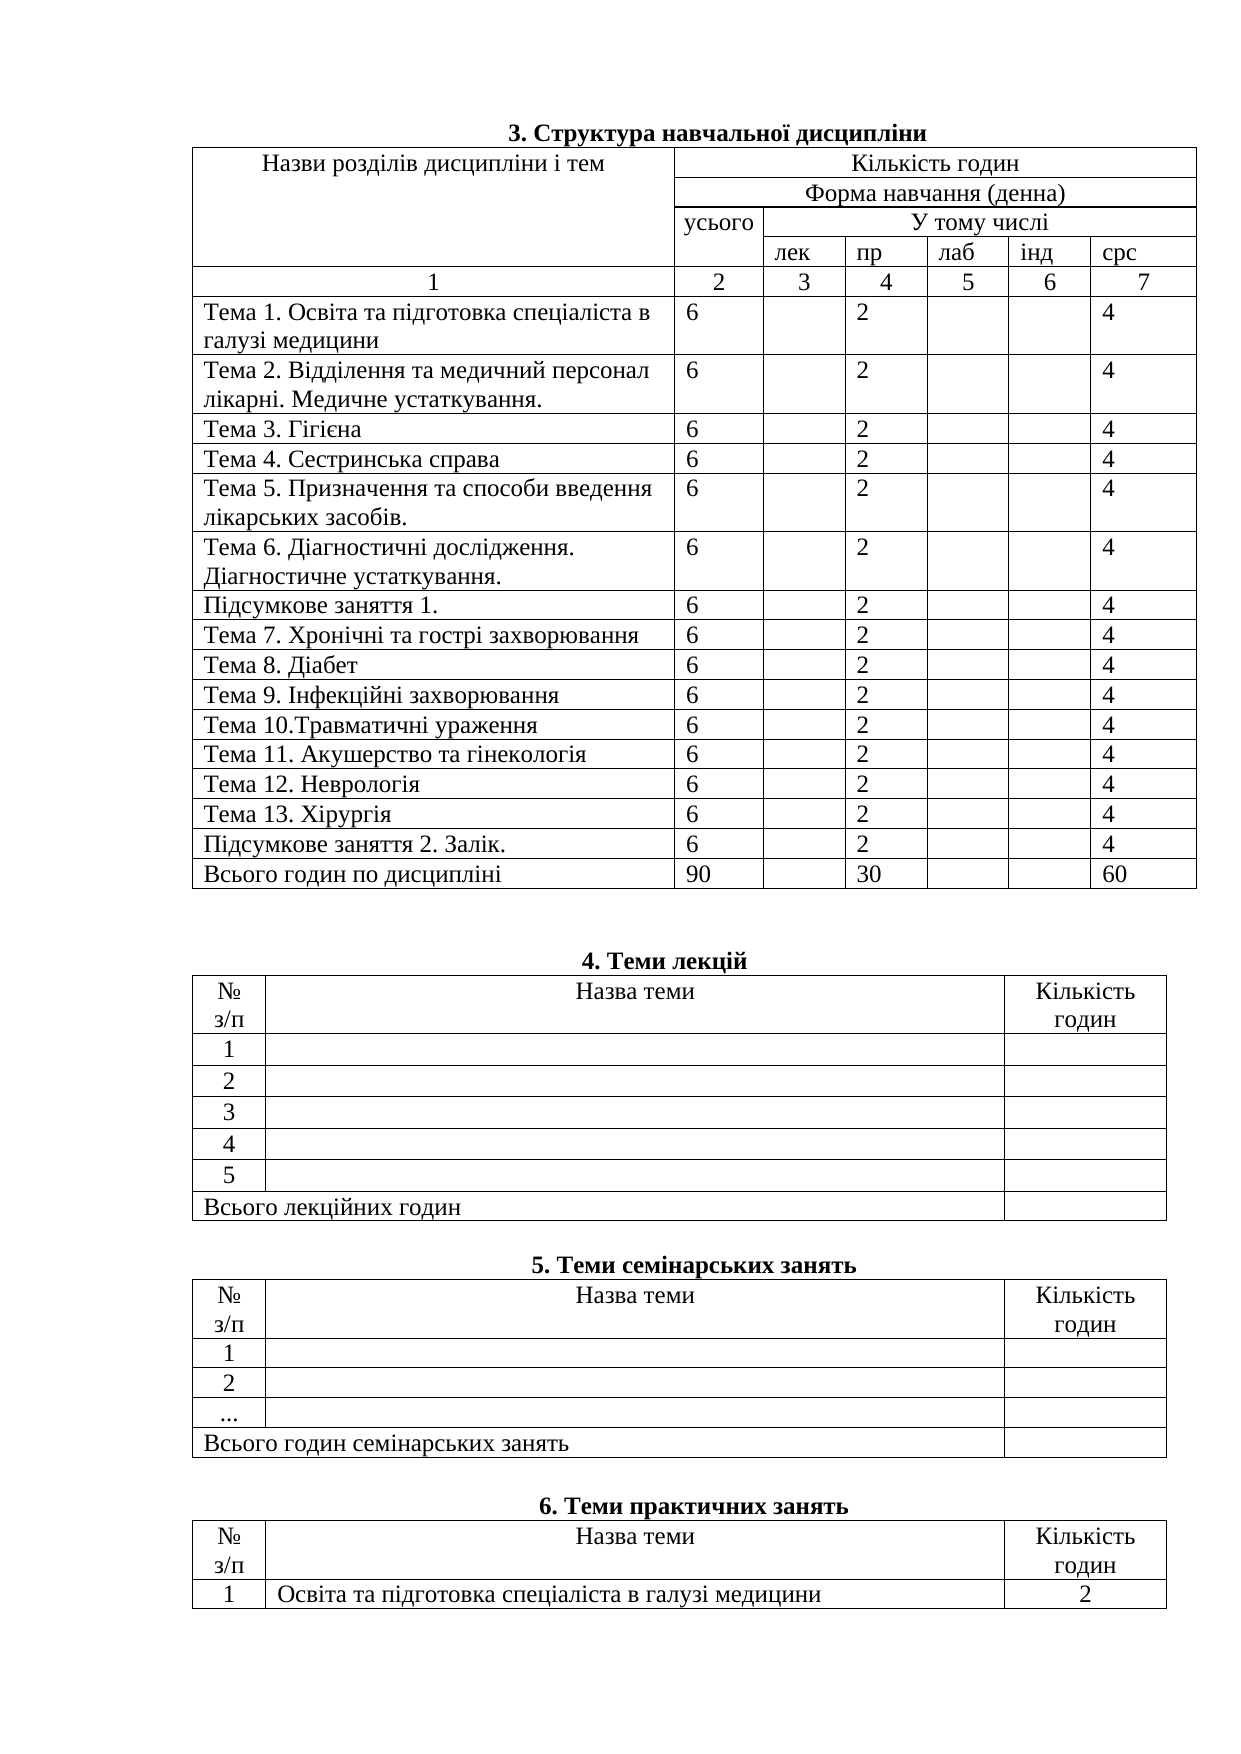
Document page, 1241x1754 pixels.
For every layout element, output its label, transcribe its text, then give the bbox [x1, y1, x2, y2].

table_header Кількість годин [1005, 976, 1166, 1033]
table_cell 90 [675, 859, 763, 887]
table_cell усього [675, 208, 763, 266]
table_cell 2 [1005, 1580, 1166, 1608]
table_cell [764, 620, 845, 649]
table_header № з/п [193, 1280, 265, 1337]
table_cell [1009, 474, 1090, 531]
text 4. Теми лекцій [177, 946, 1152, 975]
table_header Назви розділів дисципліни і тем [193, 148, 674, 266]
table_cell 1 [193, 1034, 265, 1065]
table_cell [928, 297, 1008, 354]
table_cell 6 [675, 710, 763, 738]
table_cell [764, 444, 845, 472]
table_cell [1009, 297, 1090, 354]
table_cell 6 [675, 297, 763, 354]
table_cell [1009, 532, 1090, 589]
table_cell Тема 4. Сестринська справа [193, 444, 674, 472]
table_cell 1 [193, 1339, 265, 1367]
table_cell 4 [1091, 710, 1196, 738]
table_cell Освіта та підготовка спеціаліста в галузі медицини [266, 1580, 1004, 1608]
table_cell [928, 859, 1008, 887]
table_cell 4 [1091, 444, 1196, 472]
table_header Назва теми [266, 1280, 1004, 1337]
table_cell 4 [1091, 650, 1196, 679]
table_cell [928, 620, 1008, 649]
table_cell [266, 1097, 1004, 1128]
table_cell [1009, 650, 1090, 679]
table_cell 4 [1091, 474, 1196, 531]
table_cell [928, 710, 1008, 738]
table_cell [764, 355, 845, 413]
table_cell [928, 829, 1008, 858]
table_cell 2 [193, 1066, 265, 1096]
table_cell [1009, 829, 1090, 858]
table_cell [928, 414, 1008, 443]
table_cell [266, 1368, 1004, 1397]
table_cell пр [846, 237, 927, 266]
table_cell 4 [1091, 829, 1196, 858]
table_cell 4 [1091, 591, 1196, 619]
table_cell [1005, 1192, 1166, 1220]
table_cell лек [764, 237, 845, 266]
table_cell 2 [846, 829, 927, 858]
table_cell [1009, 859, 1090, 887]
table_cell [1009, 620, 1090, 649]
table_cell Всього годин по дисципліні [193, 859, 674, 887]
table_cell [928, 355, 1008, 413]
table_cell 4 [193, 1129, 265, 1159]
table_cell Тема 12. Неврологія [193, 769, 674, 798]
table_cell 2 [846, 355, 927, 413]
table_cell [928, 740, 1008, 768]
table_cell [1005, 1398, 1166, 1427]
table_cell [266, 1034, 1004, 1065]
table_cell Тема 5. Призначення та способи введення лікарських засобів. [193, 474, 674, 531]
table_cell [764, 650, 845, 679]
table_cell 6 [675, 680, 763, 709]
table_cell [928, 532, 1008, 589]
table_cell [1009, 680, 1090, 709]
table_cell 30 [846, 859, 927, 887]
table_cell [1005, 1428, 1166, 1457]
text 5. Теми семінарських занять [236, 1250, 1152, 1279]
table_cell 4 [1091, 799, 1196, 828]
table_cell 2 [846, 414, 927, 443]
table_cell Форма навчання (денна) [675, 178, 1196, 206]
table_cell [1005, 1097, 1166, 1128]
table_cell [1005, 1368, 1166, 1397]
table_cell [266, 1160, 1004, 1191]
table_cell 2 [846, 591, 927, 619]
table_header Назва теми [266, 1521, 1004, 1578]
table_cell [266, 1398, 1004, 1427]
table_cell Тема 11. Акушерство та гінекологія [193, 740, 674, 768]
table_cell 6 [675, 769, 763, 798]
table_cell 2 [846, 650, 927, 679]
table_cell Тема 1. Освіта та підготовка спеціаліста в галузі медицини [193, 297, 674, 354]
table_cell 5 [193, 1160, 265, 1191]
table_cell 2 [846, 710, 927, 738]
table_cell 3 [193, 1097, 265, 1128]
table_cell [928, 680, 1008, 709]
table_cell 4 [1091, 680, 1196, 709]
text 6. Теми практичних занять [236, 1491, 1152, 1520]
table_cell [928, 650, 1008, 679]
table_cell [764, 710, 845, 738]
table_cell Підсумкове заняття 1. [193, 591, 674, 619]
table_cell 6 [675, 650, 763, 679]
table_cell Тема 8. Діабет [193, 650, 674, 679]
table_cell 6 [675, 532, 763, 589]
table_cell 2 [846, 620, 927, 649]
table_cell [1009, 355, 1090, 413]
table_cell Тема 9. Інфекційні захворювання [193, 680, 674, 709]
table_cell 60 [1091, 859, 1196, 887]
table_cell [1005, 1129, 1166, 1159]
table_cell Підсумкове заняття 2. Залік. [193, 829, 674, 858]
table_cell Тема 6. Діагностичні дослідження. Діагностичне устаткування. [193, 532, 674, 589]
table_cell 4 [1091, 297, 1196, 354]
table_cell 2 [846, 297, 927, 354]
table_cell 6 [675, 799, 763, 828]
table_cell лаб [928, 237, 1008, 266]
table_cell [928, 799, 1008, 828]
table_cell 2 [846, 799, 927, 828]
table_cell [1009, 591, 1090, 619]
table_cell [764, 591, 845, 619]
table_cell 6 [675, 355, 763, 413]
table_cell [764, 769, 845, 798]
table_cell срс [1091, 237, 1196, 266]
table_cell 2 [846, 444, 927, 472]
table_cell 6 [675, 591, 763, 619]
table_cell Тема 2. Відділення та медичний персонал лікарні. Медичне устаткування. [193, 355, 674, 413]
table_cell 2 [193, 1368, 265, 1397]
table_cell 6 [675, 444, 763, 472]
table_cell 6 [675, 474, 763, 531]
table_cell [764, 740, 845, 768]
table_cell [764, 799, 845, 828]
table_cell 6 [675, 829, 763, 858]
table_cell Всього лекційних годин [193, 1192, 1004, 1220]
table_cell [764, 859, 845, 887]
table_cell Тема 7. Хронічні та гострі захворювання [193, 620, 674, 649]
table_header Кількість годин [1005, 1521, 1166, 1578]
table_cell Тема 13. Хірургія [193, 799, 674, 828]
table_cell [1005, 1034, 1166, 1065]
table_cell [1009, 799, 1090, 828]
table_cell [266, 1339, 1004, 1367]
table_cell 6 [1009, 267, 1090, 296]
table_cell 4 [1091, 414, 1196, 443]
table_cell 2 [846, 680, 927, 709]
table_cell Тема 3. Гігієна [193, 414, 674, 443]
table_cell 2 [846, 532, 927, 589]
table_header № з/п [193, 1521, 265, 1578]
table_cell [764, 297, 845, 354]
table_cell 1 [193, 1580, 265, 1608]
table_cell [1009, 444, 1090, 472]
text 3. Структура навчальної дисципліни [177, 118, 1152, 147]
table_cell [1009, 710, 1090, 738]
table_cell 2 [846, 740, 927, 768]
table_cell 1 [193, 267, 674, 296]
table_cell 4 [1091, 355, 1196, 413]
table_cell [1005, 1066, 1166, 1096]
table_cell [764, 474, 845, 531]
table_cell [928, 769, 1008, 798]
table_cell інд [1009, 237, 1090, 266]
table_cell [266, 1129, 1004, 1159]
table_cell 6 [675, 740, 763, 768]
table_cell 5 [928, 267, 1008, 296]
table_cell [764, 414, 845, 443]
table_cell 4 [1091, 532, 1196, 589]
table_header Кількість годин [675, 148, 1196, 177]
table_cell 6 [675, 620, 763, 649]
table_cell [928, 444, 1008, 472]
table_cell [928, 474, 1008, 531]
table_cell [928, 591, 1008, 619]
table_cell [266, 1066, 1004, 1096]
table_cell 2 [675, 267, 763, 296]
table_header Кількість годин [1005, 1280, 1166, 1337]
table_cell 4 [846, 267, 927, 296]
table_cell 6 [675, 414, 763, 443]
table_cell 4 [1091, 740, 1196, 768]
table_header Назва теми [266, 976, 1004, 1033]
table_cell [764, 532, 845, 589]
table_cell [1005, 1339, 1166, 1367]
table_cell [1005, 1160, 1166, 1191]
table_cell Тема 10.Травматичні ураження [193, 710, 674, 738]
table_cell [1009, 740, 1090, 768]
table_cell У тому числі [764, 208, 1196, 236]
table_cell 2 [846, 769, 927, 798]
table_header № з/п [193, 976, 265, 1033]
table_cell ... [193, 1398, 265, 1427]
table_cell Всього годин семінарських занять [193, 1428, 1004, 1457]
table_cell 3 [764, 267, 845, 296]
table_cell 4 [1091, 620, 1196, 649]
table_cell 2 [846, 474, 927, 531]
table_cell 4 [1091, 769, 1196, 798]
table_cell [764, 680, 845, 709]
table_cell [1009, 769, 1090, 798]
table_cell [1009, 414, 1090, 443]
table_cell 7 [1091, 267, 1196, 296]
table_cell [764, 829, 845, 858]
